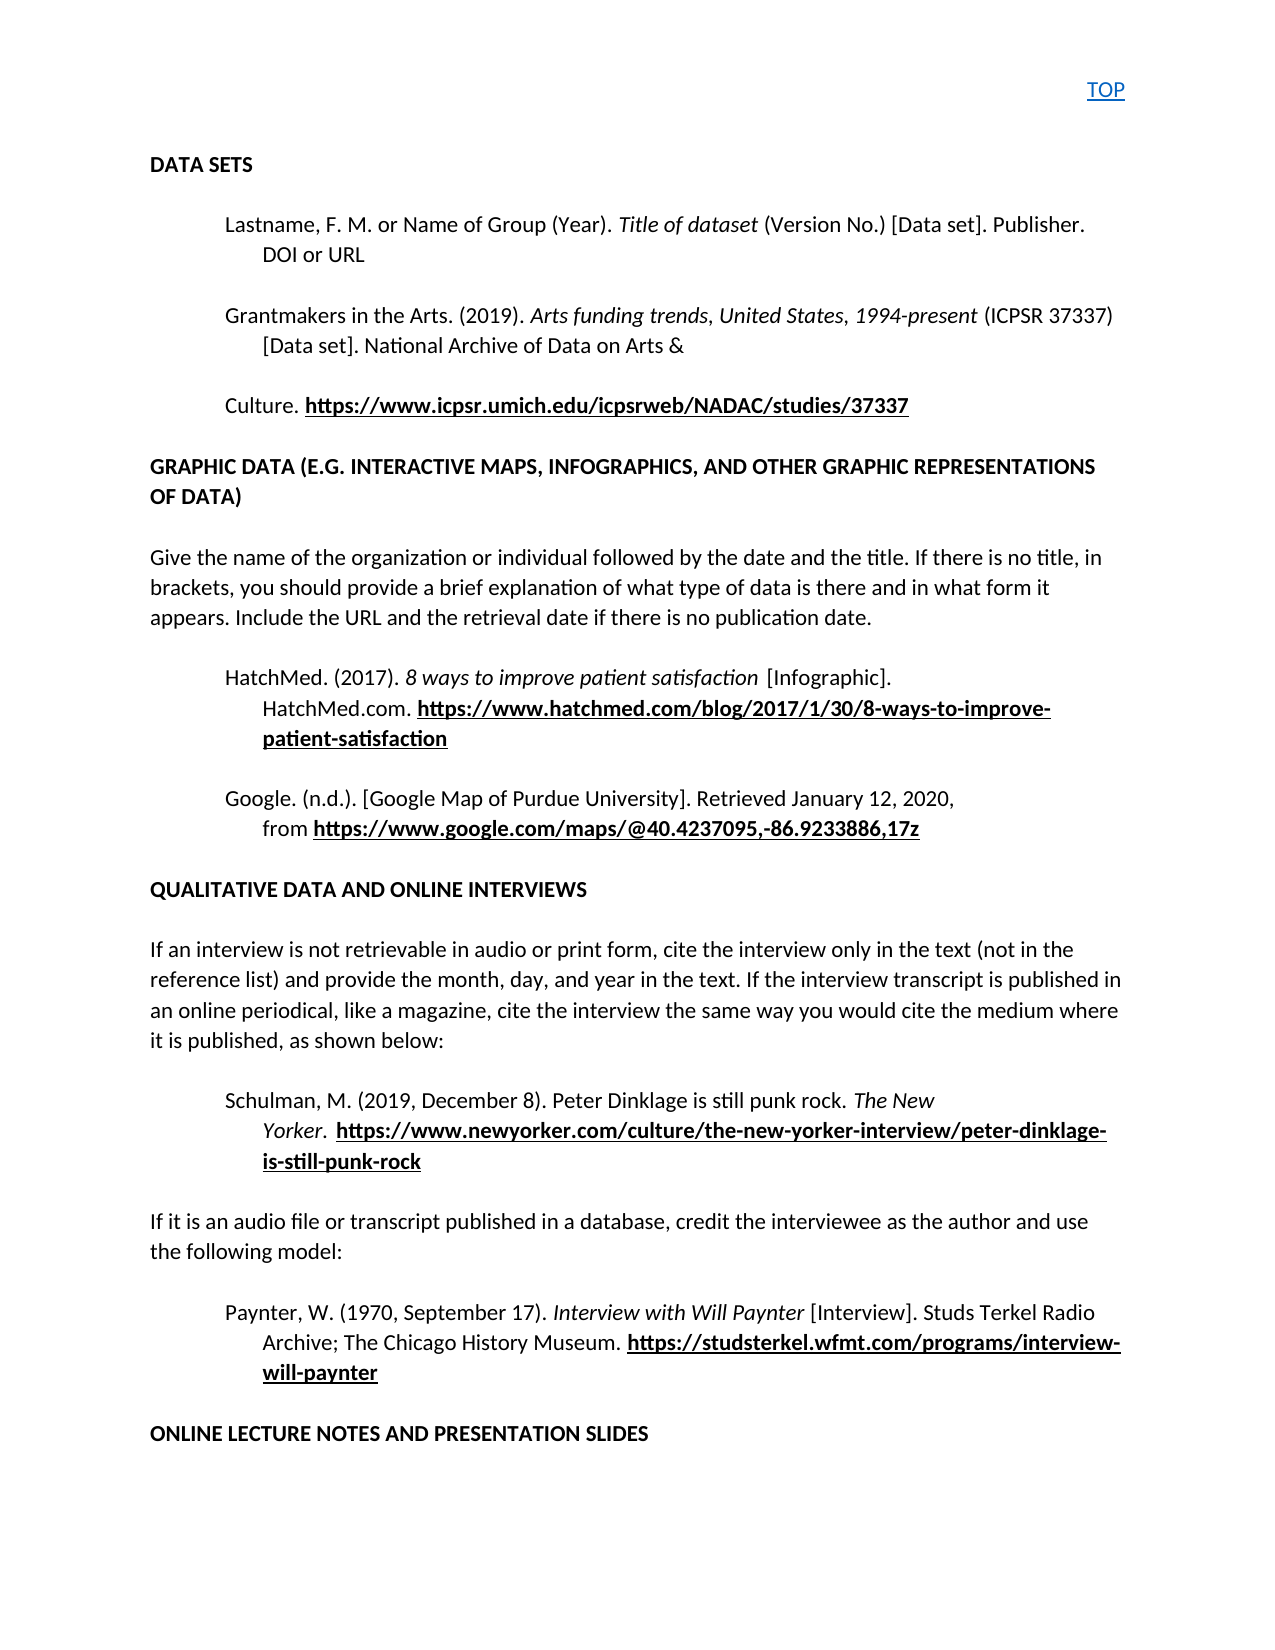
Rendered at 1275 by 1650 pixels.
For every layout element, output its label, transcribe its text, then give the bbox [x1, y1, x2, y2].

text Lastname, F. M. or Name of Group (Year). Title of dataset (Version No.) [Data set]. Publisher. DOI or URL [225, 210, 1125, 269]
text Schulman, M. (2019, December 8). Peter Dinklage is still punk rock. The New Yorker. https://www.newyorker.com/culture/the-new-yorker-interview/peter-dinklage-is-still-punk-rock [225, 1086, 1125, 1175]
text Give the name of the organization or individual followed by the date and the title. If there is no title, in brackets, you should provide a brief explanation of what type of data is there and in what form it appears. Include the URL and the retrieval date if there is no publication date. [150, 543, 1125, 631]
text Paynter, W. (1970, September 17). Interview with Will Paynter [Interview]. Studs Terkel Radio Archive; The Chicago History Museum. https://studsterkel.wfmt.com/programs/interview-will-paynter [225, 1298, 1125, 1386]
text If an interview is not retrievable in audio or print form, cite the interview only in the text (not in the reference list) and provide the month, day, and year in the text. If the interview transcript is published in an online periodical, like a magazine, cite the interview the same way you would cite the medium where it is published, as shown below: [150, 935, 1125, 1054]
text If it is an audio file or transcript published in a database, credit the interviewee as the author and use the following model: [150, 1207, 1125, 1266]
text Google. (n.d.). [Google Map of Purdue University]. Retrieved January 12, 2020, from https://www.google.com/maps/@40.4237095,-86.9233886,17z [225, 784, 1125, 843]
text Grantmakers in the Arts. (2019). Arts funding trends, United States, 1994-present (ICPSR 37337) [Data set]. National Archive of Data on Arts & [225, 301, 1125, 359]
text GRAPHIC DATA (E.G. INTERACTIVE MAPS, INFOGRAPHICS, AND OTHER GRAPHIC REPRESENTATIONS OF DATA) [150, 452, 1125, 510]
text DATA SETS [150, 150, 1125, 178]
text Culture. https://www.icpsr.umich.edu/icpsrweb/NADAC/studies/37337 [150, 392, 1125, 420]
text QUALITATIVE DATA AND ONLINE INTERVIEWS [150, 875, 1125, 903]
text ONLINE LECTURE NOTES AND PRESENTATION SLIDES [150, 1419, 1125, 1447]
text HatchMed. (2017). 8 ways to improve patient satisfaction [Infographic]. HatchMed.com. https://www.hatchmed.com/blog/2017/1/30/8-ways-to-improve-patient-satisfaction [225, 663, 1125, 752]
